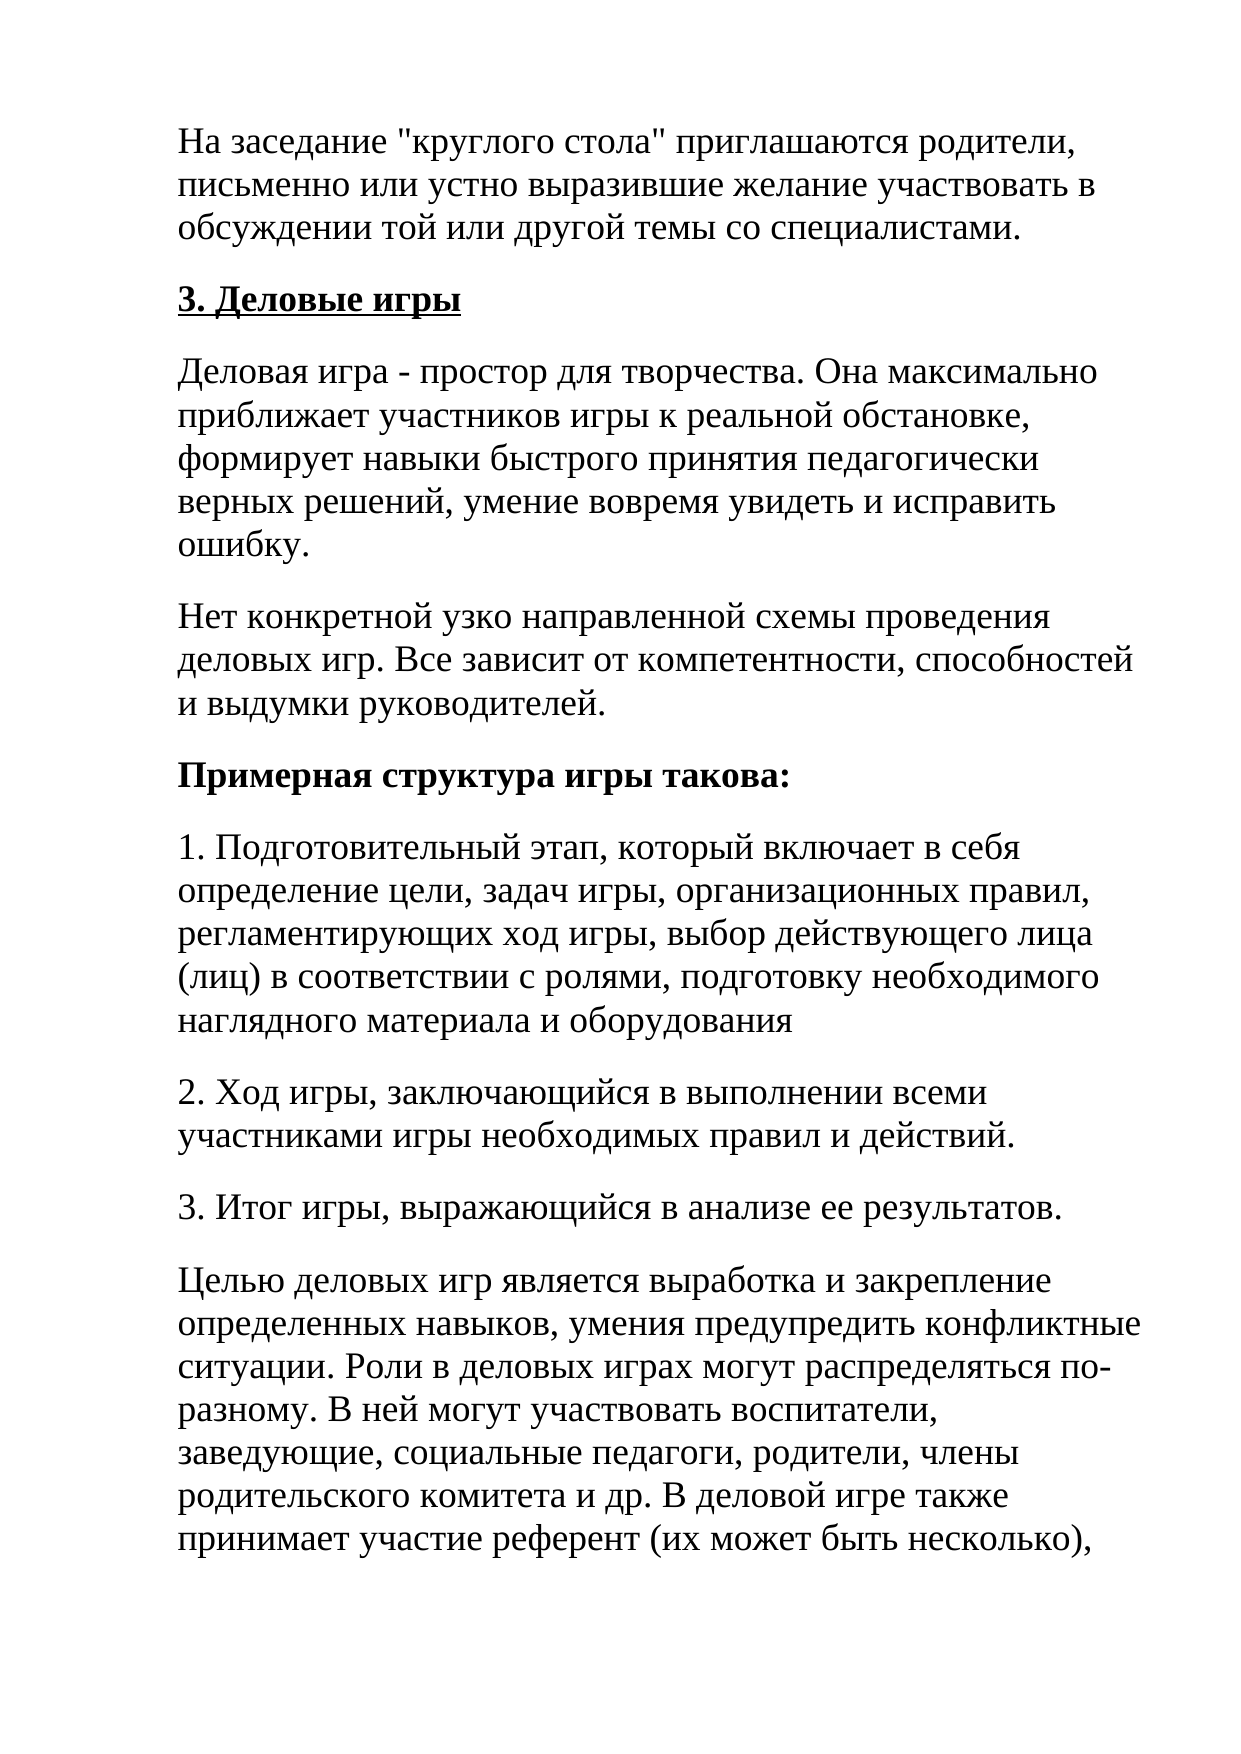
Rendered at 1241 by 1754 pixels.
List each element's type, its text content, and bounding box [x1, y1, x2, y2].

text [177, 1257, 1152, 1559]
text Деловая игра - простор для творчества. Она максимально приближает участников игры к реальной обстановке, формирует навыки быстрого принятия педагогически верных решений, умение вовремя увидеть и исправить ошибку. [177, 349, 1152, 564]
text 1. Подготовительный этап, который включает в себя определение цели, задач игры, организационных правил, регламентирующих ход игры, выбор действующего лица (лиц) в соответствии с ролями, подготовку необходимого наглядного материала и оборудования [177, 824, 1152, 1040]
text Примерная структура игры такова: [177, 752, 1152, 795]
text 3. Деловые игры [177, 277, 1152, 320]
text 2. Ход игры, заключающийся в выполнении всеми участниками игры необходимых правил и действий. [177, 1069, 1152, 1156]
text Нет конкретной узко направленной схемы проведения деловых игр. Все зависит от компетентности, способностей и выдумки руководителей. [177, 594, 1152, 723]
text 3. Итог игры, выражающийся в анализе ее результатов. [177, 1185, 1152, 1228]
text На заседание "круглого стола" приглашаются родители, письменно или устно выразившие желание участвовать в обсуждении той или другой темы со специалистами. [177, 118, 1152, 247]
